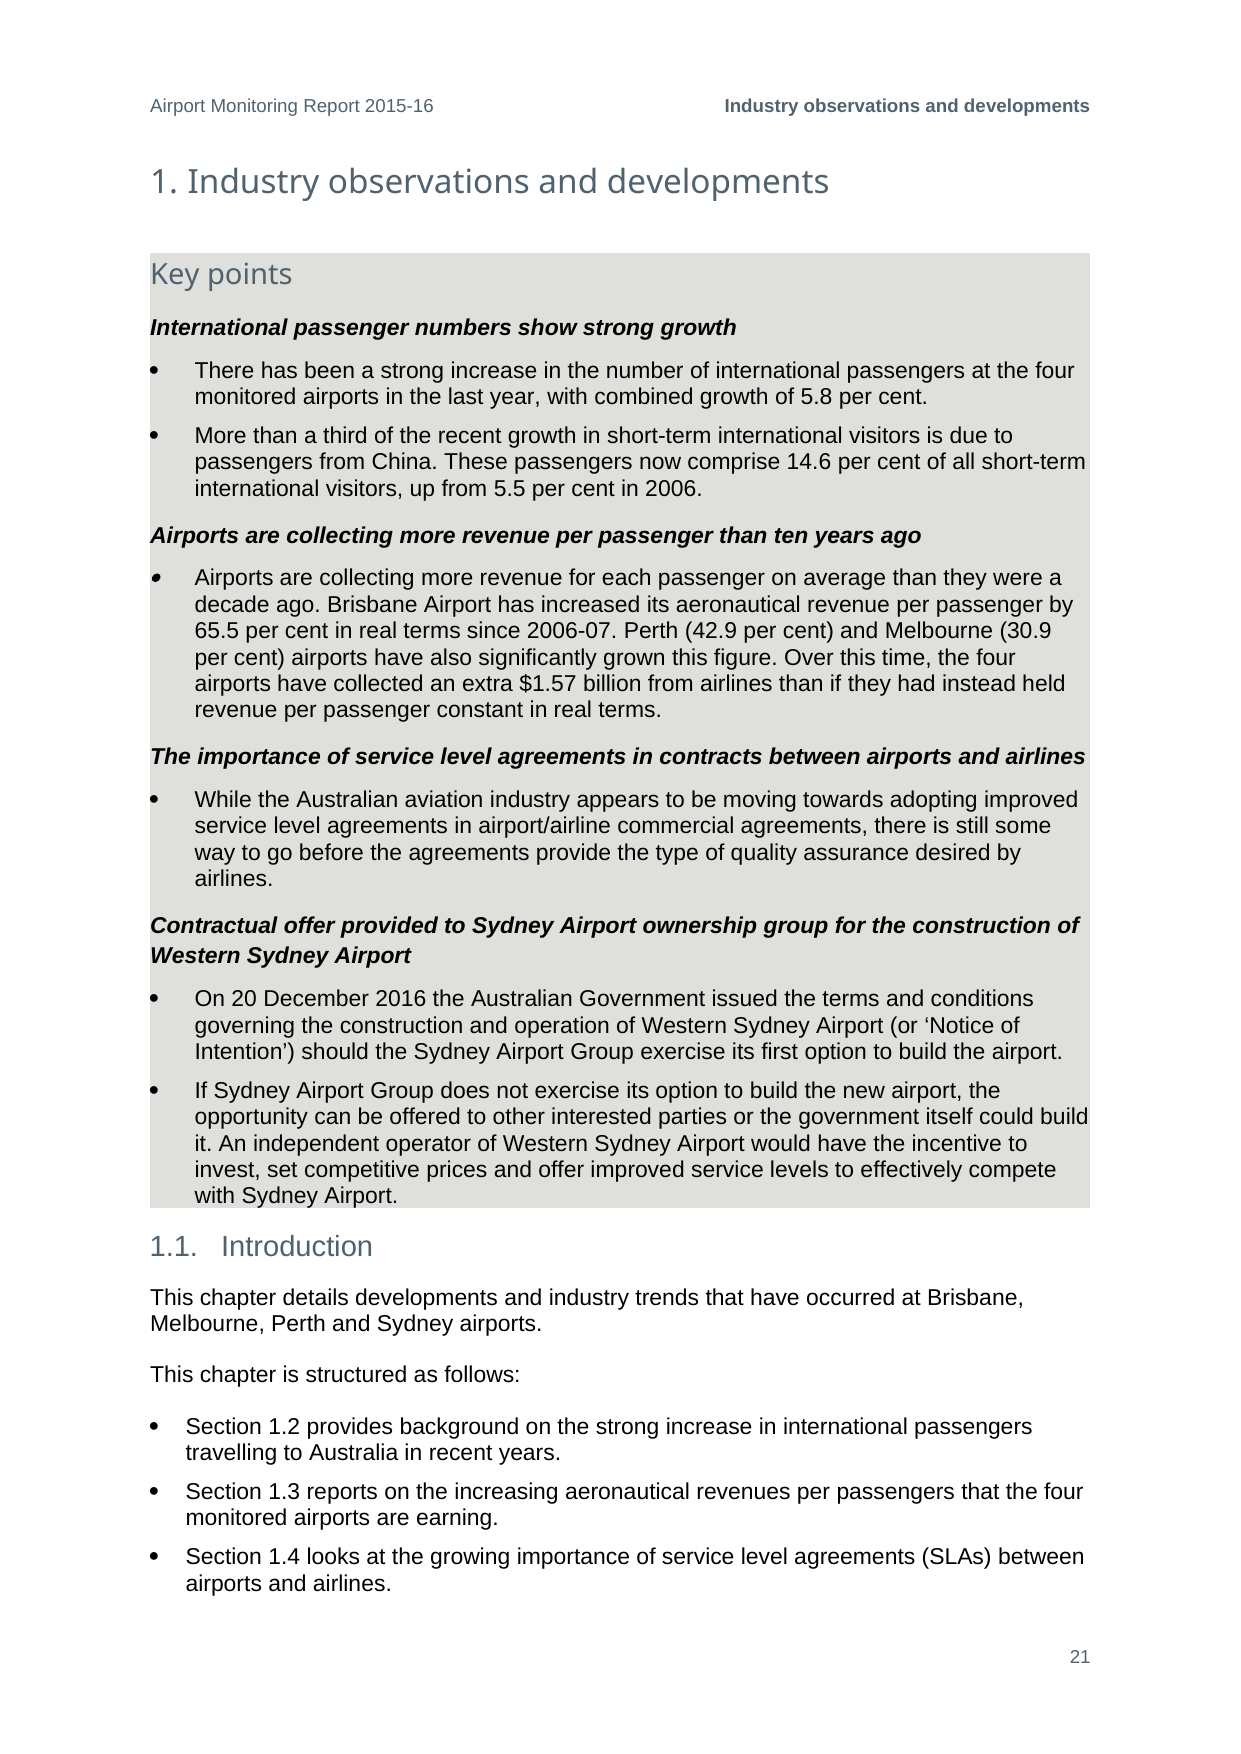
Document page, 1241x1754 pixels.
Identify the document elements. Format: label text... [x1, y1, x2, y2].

text Contractual offer provided to Sydney Airport ownership group for the construction of Western Sydney Airport [150, 912, 1090, 969]
text Airports are collecting more revenue for each passenger on average than they were a decade ago. Brisbane Airport has increased its aeronautical revenue per passenger by 65.5 per cent in real terms since 2006-07. Perth (42.9 per cent) and Melbourne (30.9 per cent) airports have also significantly grown this figure. Over this time, the four airports have collected an extra $1.57 billion from airlines than if they had instead held revenue per passenger constant in real terms. [150, 564, 1090, 722]
text Section 1.2 provides background on the strong increase in international passengers travelling to Australia in recent years. [150, 1413, 1090, 1466]
text Section 1.4 looks at the growing importance of service level agreements (SLAs) between airports and airlines. [150, 1543, 1090, 1596]
text If Sydney Airport Group does not exercise its option to build the new airport, the opportunity can be offered to other interested parties or the government itself could build it. An independent operator of Western Sydney Airport would have the incentive to invest, set competitive prices and offer improved service levels to effectively compete with Sydney Airport. [150, 1077, 1090, 1208]
text Airports are collecting more revenue per passenger than ten years ago [150, 522, 1090, 548]
text This chapter is structured as follows: [150, 1361, 1090, 1388]
text International passenger numbers show strong growth [150, 314, 1090, 340]
text More than a third of the recent growth in short-term international visitors is due to passengers from China. These passengers now comprise 14.6 per cent of all short-term international visitors, up from 5.5 per cent in 2006. [150, 422, 1090, 501]
text This chapter details developments and industry trends that have occurred at Brisbane, Melbourne, Perth and Sydney airports. [150, 1284, 1090, 1336]
subtitle Key points [150, 253, 1090, 293]
text There has been a strong increase in the number of international passengers at the four monitored airports in the last year, with combined growth of 5.8 per cent. [150, 357, 1090, 409]
text On 20 December 2016 the Australian Government issued the terms and conditions governing the construction and operation of Western Sydney Airport (or ‘Notice of Intention’) should the Sydney Airport Group exercise its first option to build the airport. [150, 985, 1090, 1064]
text Introduction [149, 1229, 1090, 1263]
text Section 1.3 reports on the increasing aeronautical revenues per passengers that the four monitored airports are earning. [150, 1478, 1090, 1531]
text The importance of service level agreements in contracts between airports and airlines [150, 743, 1090, 770]
text While the Australian aviation industry appears to be moving towards adopting improved service level agreements in airport/airline commercial agreements, there is still some way to go before the agreements provide the type of quality assurance desired by airlines. [150, 786, 1090, 891]
list Industry observations and developments [150, 158, 1090, 203]
